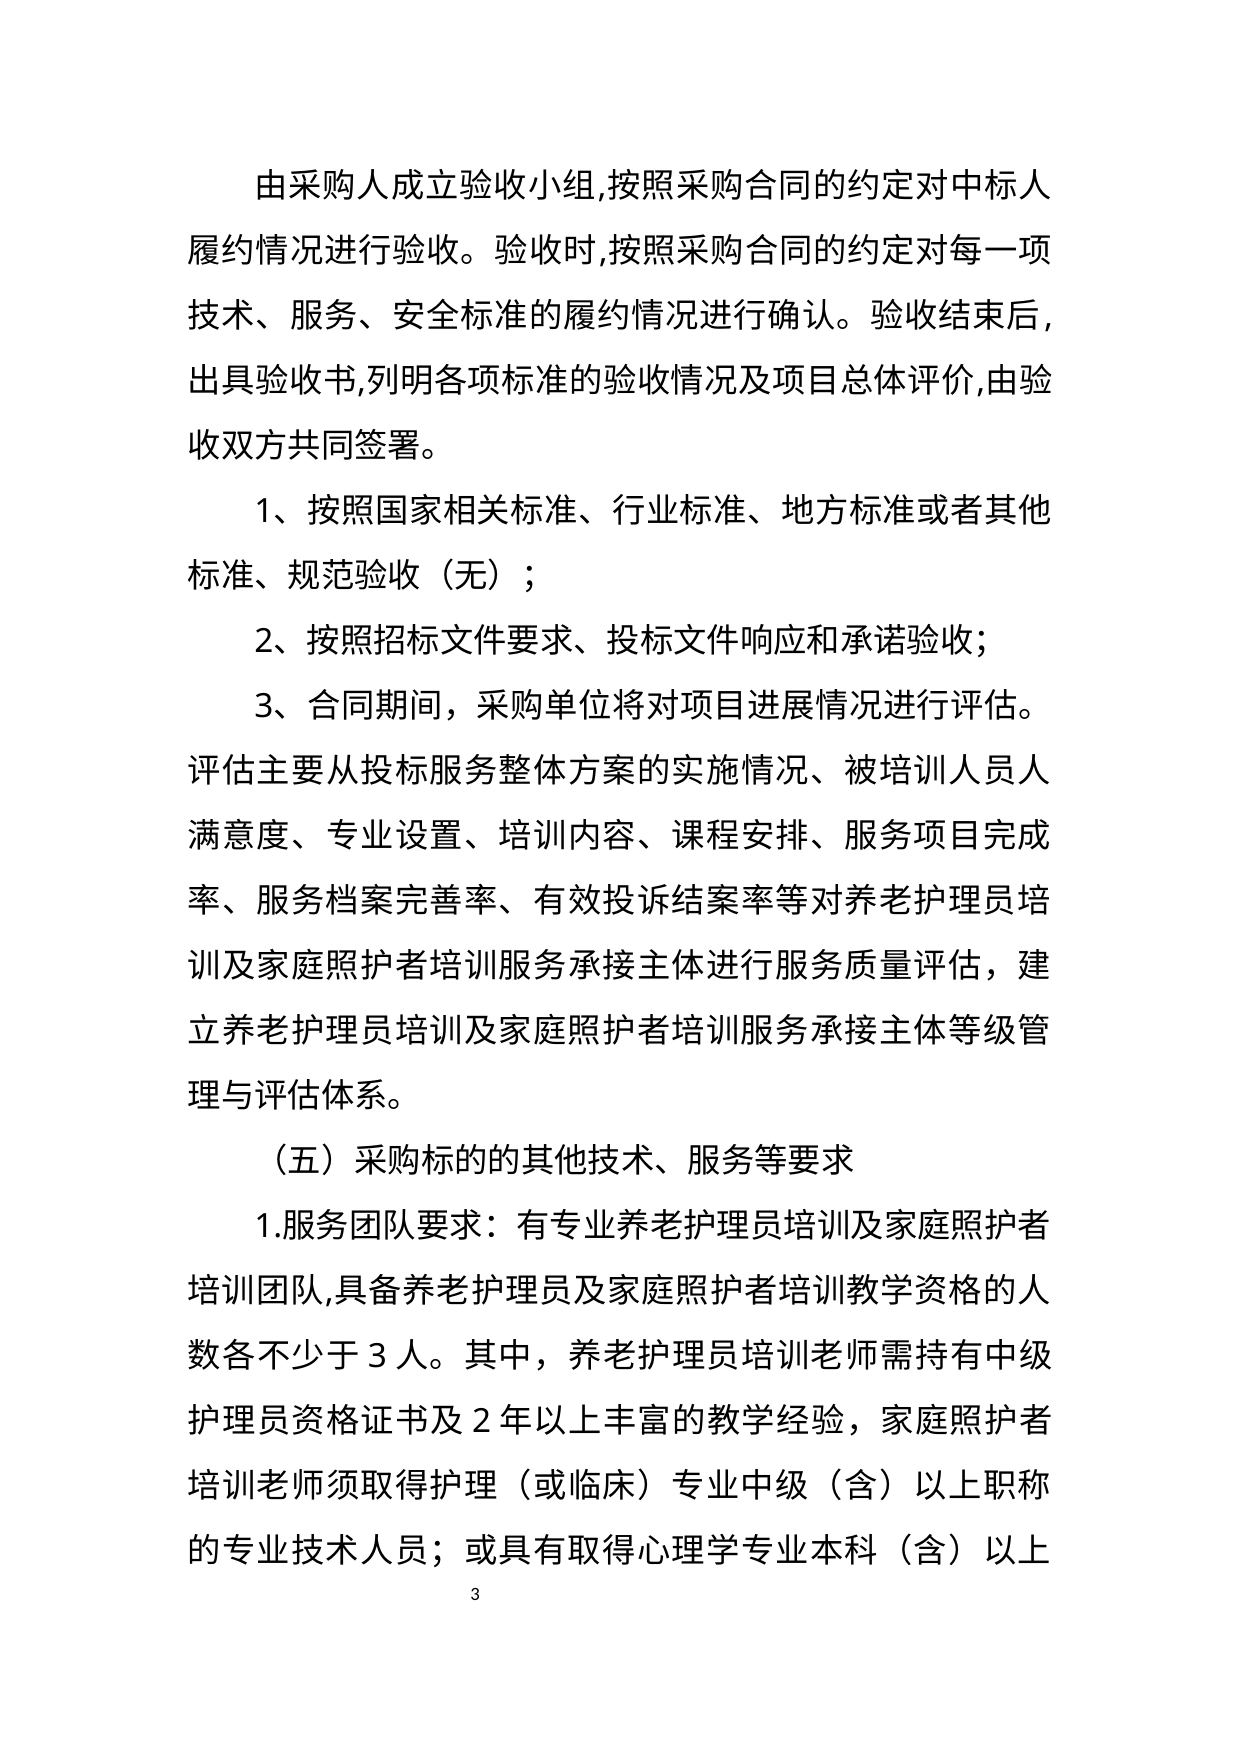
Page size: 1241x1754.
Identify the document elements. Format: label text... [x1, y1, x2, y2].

text 1、按照国家相关标准、行业标准、地方标准或者其他标准、规范验收（无）； [187, 476, 1053, 606]
text 2、按照招标文件要求、投标文件响应和承诺验收； [187, 606, 1053, 671]
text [187, 1191, 1053, 1581]
text 3、合同期间，采购单位将对项目进展情况进行评估。评估主要从投标服务整体方案的实施情况、被培训人员人满意度、专业设置、培训内容、课程安排、服务项目完成率、服务档案完善率、有效投诉结案率等对养老护理员培训及家庭照护者培训服务承接主体进行服务质量评估，建立养老护理员培训及家庭照护者培训服务承接主体等级管理与评估体系。 [187, 671, 1053, 1126]
text 由采购人成立验收小组,按照采购合同的约定对中标人履约情况进行验收。验收时,按照采购合同的约定对每一项技术、服务、安全标准的履约情况进行确认。验收结束后,出具验收书,列明各项标准的验收情况及项目总体评价,由验收双方共同签署。 [187, 151, 1053, 476]
text （五）采购标的的其他技术、服务等要求 [187, 1126, 1053, 1191]
